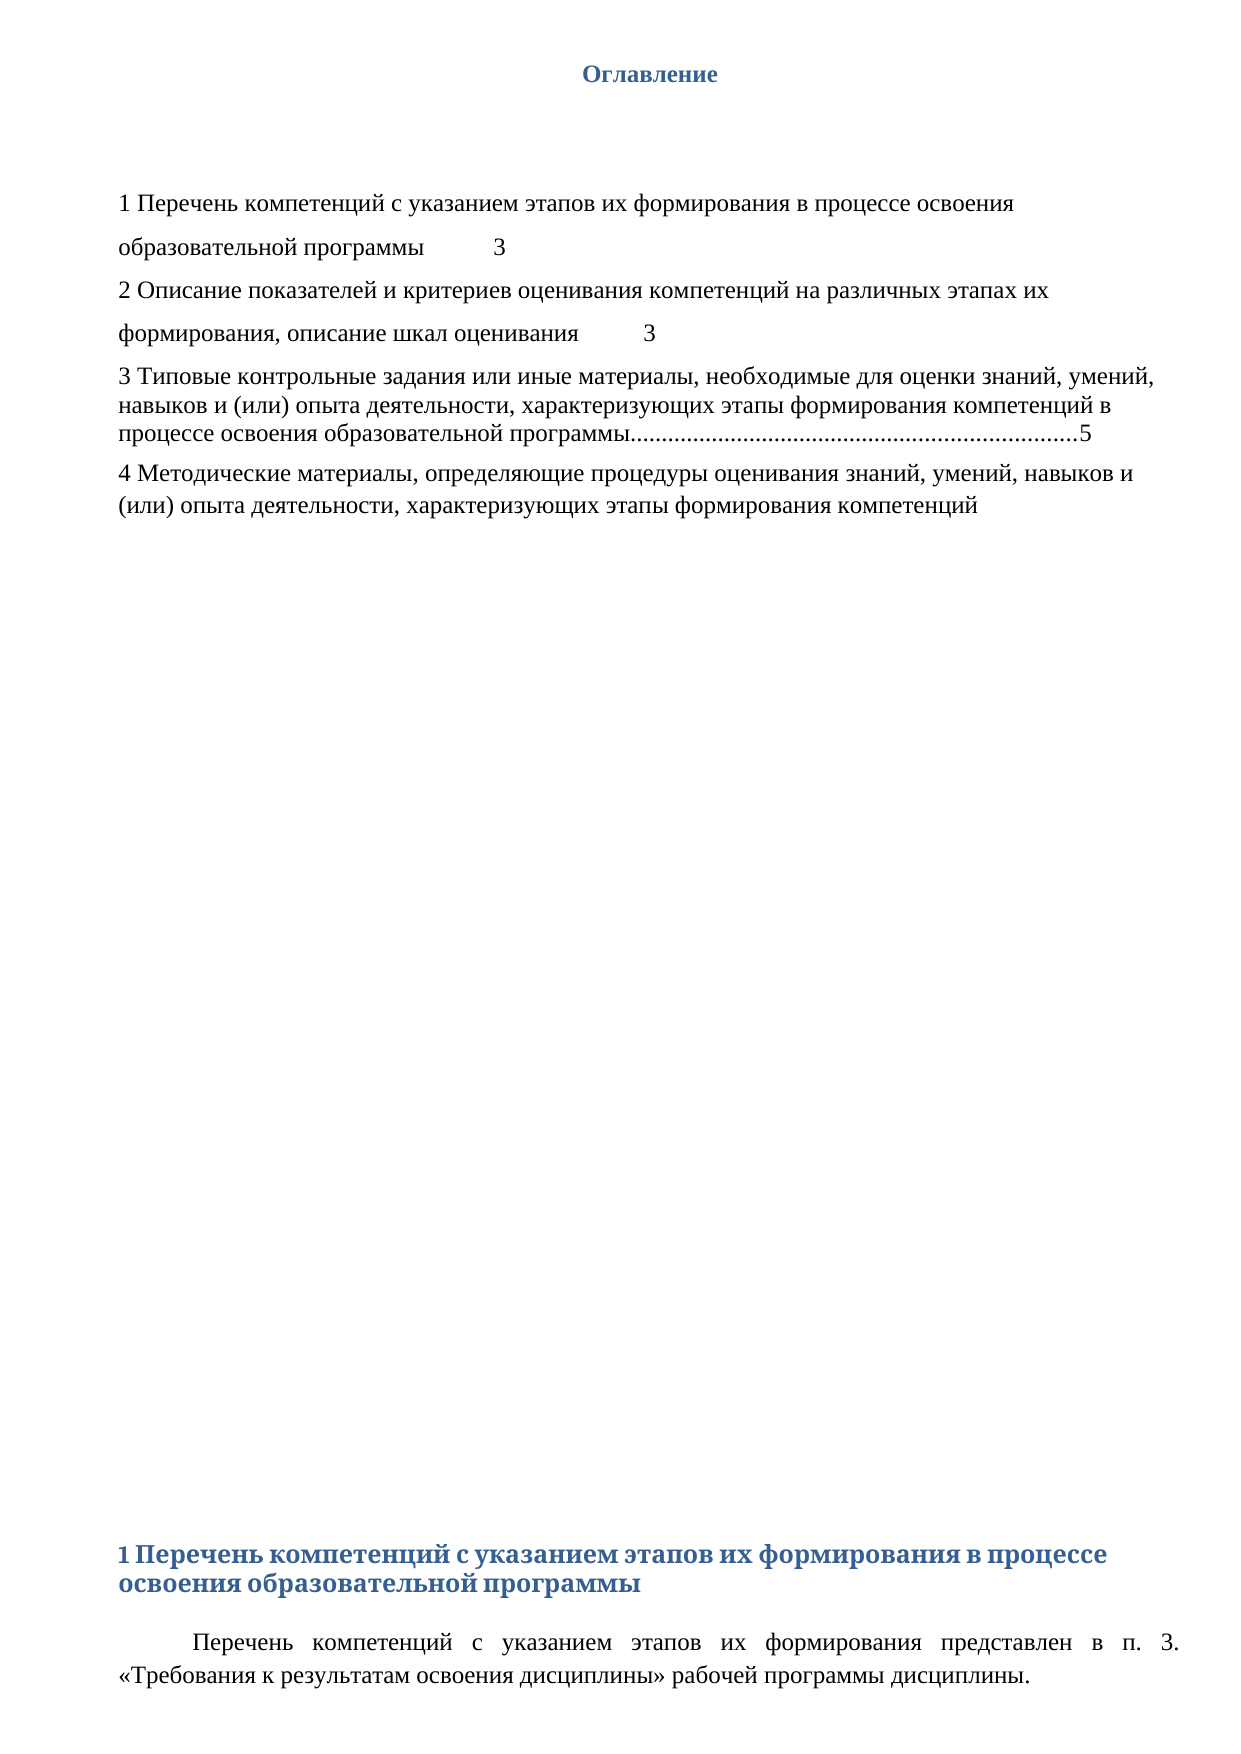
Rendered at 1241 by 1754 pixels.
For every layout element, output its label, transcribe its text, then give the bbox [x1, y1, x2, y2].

text 1 Перечень компетенций с указанием этапов их формирования в процессе освоения образовательной программы [118, 1541, 1181, 1598]
text Перечень компетенций с указанием этапов их формирования представлен в п. 3. «Требования к результатам освоения дисциплины» рабочей программы дисциплины. [118, 1627, 1181, 1689]
